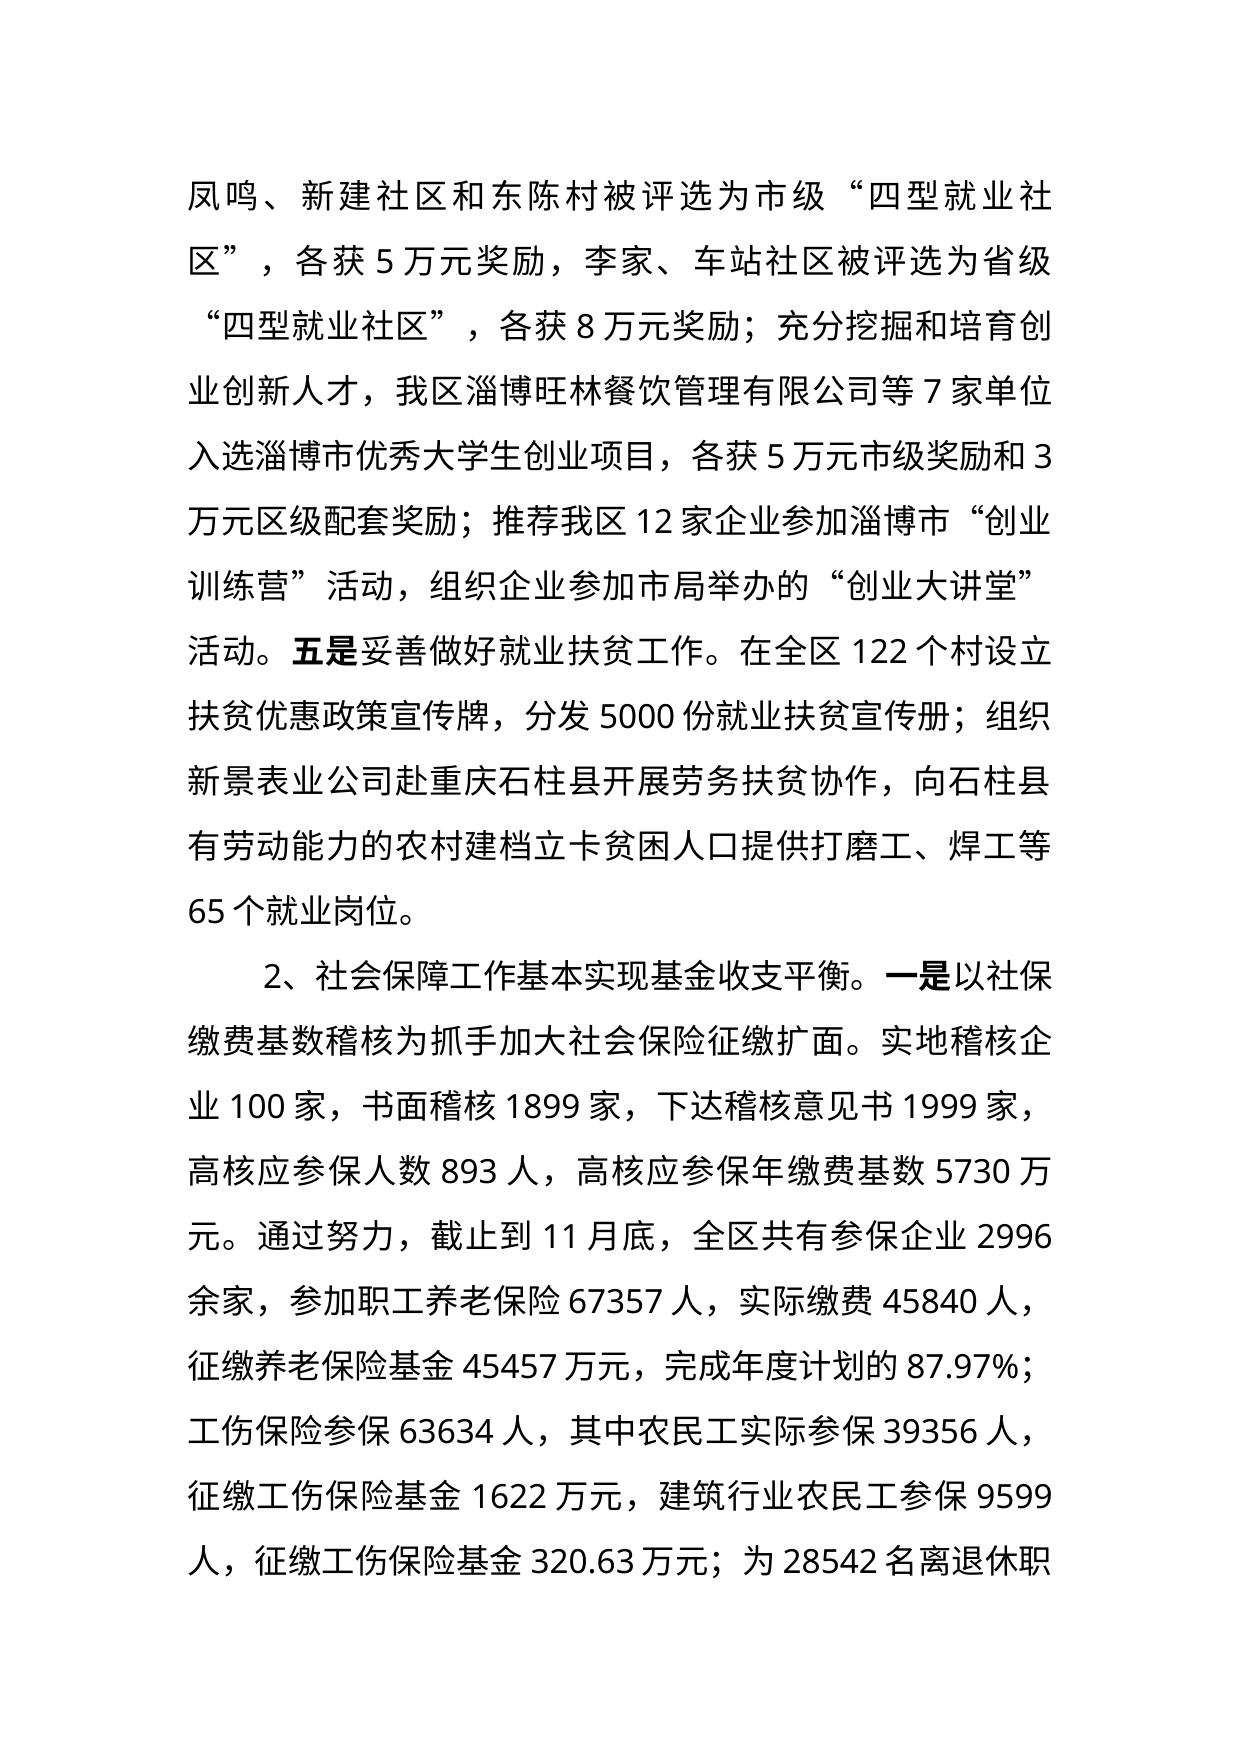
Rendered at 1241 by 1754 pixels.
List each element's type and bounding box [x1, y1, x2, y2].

list [187, 162, 1053, 942]
text [187, 942, 1053, 1592]
